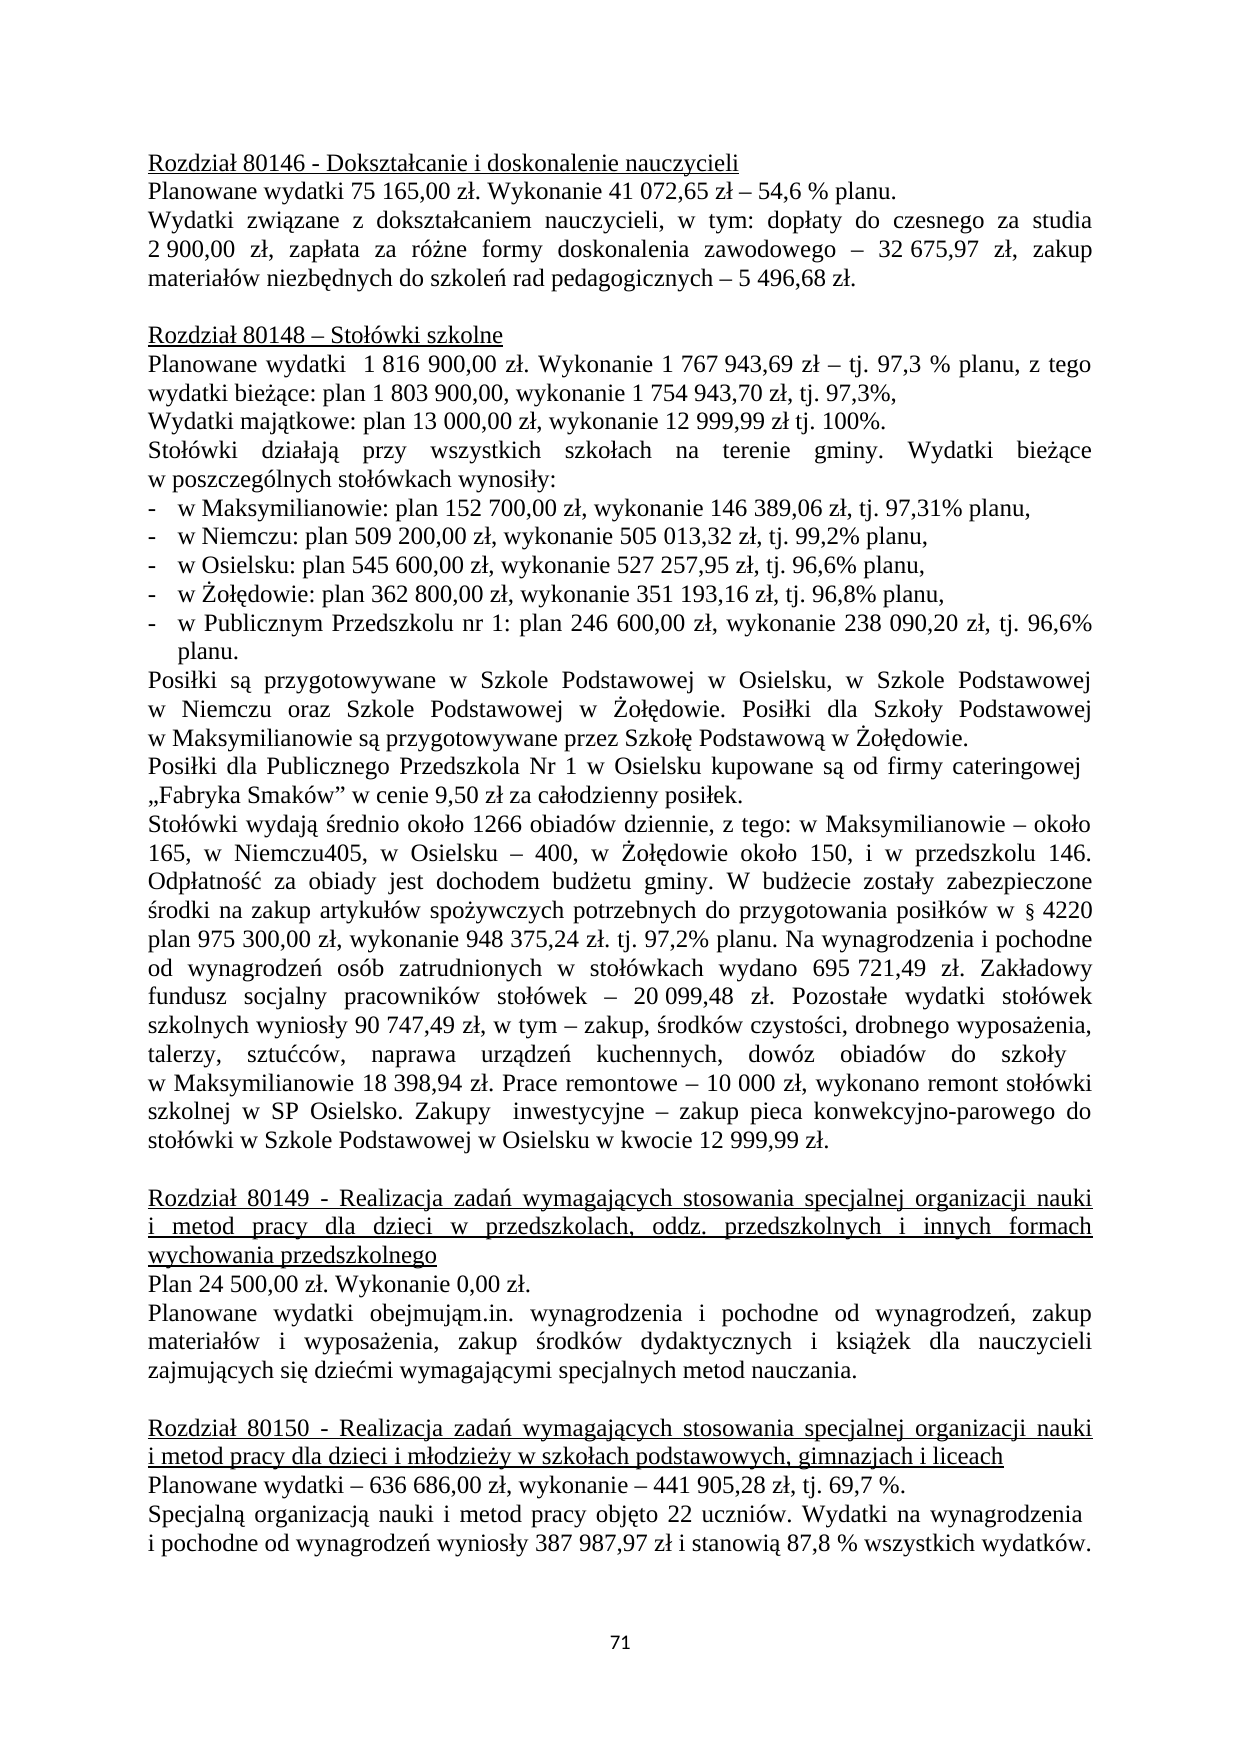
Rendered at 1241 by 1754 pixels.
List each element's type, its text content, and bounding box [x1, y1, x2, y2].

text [148, 1499, 1093, 1556]
text Planowane wydatki obejmująm.in. wynagrodzenia i pochodne od wynagrodzeń, zakup materiałów i wyposażenia, zakup środków dydaktycznych i książek dla nauczycieli zajmujących się dziećmi wymagającymi specjalnych metod nauczania. [148, 1298, 1093, 1384]
text Rozdział 80149 - Realizacja zadań wymagających stosowania specjalnej organizacji nauki i metod pracy dla dzieci w przedszkolach, oddz. przedszkolnych i innych formach wychowania przedszkolnego [148, 1238, 1093, 1269]
text Rozdział 80148 – Stołówki szkolne [148, 320, 1093, 349]
text Rozdział 80150 - Realizacja zadań wymagających stosowania specjalnej organizacji nauki i metod pracy dla dzieci i młodzieży w szkołach podstawowych, gimnazjach i liceach [148, 1439, 1093, 1470]
text Planowane wydatki – 636 686,00 zł, wykonanie – 441 905,28 zł, tj. 69,7 %. [148, 1470, 1093, 1499]
text Stołówki działają przy wszystkich szkołach na terenie gminy. Wydatki bieżące w poszczególnych stołówkach wynosiły: [148, 435, 1093, 493]
text Posiłki dla Publicznego Przedszkola Nr 1 w Osielsku kupowane są od firmy cateringowej „Fabryka Smaków” w cenie 9,50 zł za całodzienny posiłek. [148, 751, 1093, 809]
list w Niemczu: plan 509 200,00 zł, wykonanie 505 013,32 zł, tj. 99,2% planu, [148, 521, 1093, 550]
text Wydatki związane z dokształcaniem nauczycieli, w tym: dopłaty do czesnego za studia 2 900,00 zł, zapłata za różne formy doskonalenia zawodowego – 32 675,97 zł, zakup materiałów niezbędnych do szkoleń rad pedagogicznych – 5 496,68 zł. [148, 205, 1093, 291]
text Rozdział 80149 - Realizacja zadań wymagających stosowania specjalnej organizacji nauki i metod pracy dla dzieci w przedszkolach, oddz. przedszkolnych i innych formach wychowania przedszkolnego [148, 1183, 1093, 1208]
text Planowane wydatki 75 165,00 zł. Wykonanie 41 072,65 zł – 54,6 % planu. [148, 176, 1093, 205]
text Stołówki wydają średnio około 1266 obiadów dziennie, z tego: w Maksymilianowie – około 165, w Niemczu405, w Osielsku – 400, w Żołędowie około 150, i w przedszkolu 146. Odpłatność za obiady jest dochodem budżetu gminy. W budżecie zostały zabezpieczone środki na zakup artykułów spożywczych potrzebnych do przygotowania posiłków w § 4220 plan 975 300,00 zł, wykonanie 948 375,24 zł. tj. 97,2% planu. Na wynagrodzenia i pochodne od wynagrodzeń osób zatrudnionych w stołówkach wydano 695 721,49 zł. Zakładowy fundusz socjalny pracowników stołówek – 20 099,48 zł. Pozostałe wydatki stołówek szkolnych wyniosły 90 747,49 zł, w tym – zakup, środków czystości, drobnego wyposażenia, talerzy, sztućców, naprawa urządzeń kuchennych, dowóz obiadów do szkoły w Maksymilianowie 18 398,94 zł. Prace remontowe – 10 000 zł, wykonano remont stołówki szkolnej w SP Osielsko. Zakupy inwestycyjne – zakup pieca konwekcyjno-parowego do stołówki w Szkole Podstawowej w Osielsku w kwocie 12 999,99 zł. [148, 809, 1093, 1154]
list w Publicznym Przedszkolu nr 1: plan 246 600,00 zł, wykonanie 238 090,20 zł, tj. 96,6% planu. [148, 608, 1093, 665]
text Rozdział 80150 - Realizacja zadań wymagających stosowania specjalnej organizacji nauki i metod pracy dla dzieci i młodzieży w szkołach podstawowych, gimnazjach i liceach [148, 1413, 1093, 1438]
text Rozdział 80146 - Dokształcanie i doskonalenie nauczycieli [148, 148, 1093, 176]
text Posiłki są przygotowywane w Szkole Podstawowej w Osielsku, w Szkole Podstawowej w Niemczu oraz Szkole Podstawowej w Żołędowie. Posiłki dla Szkoły Podstawowej w Maksymilianowie są przygotowywane przez Szkołę Podstawową w Żołędowie. [148, 665, 1093, 751]
text Planowane wydatki 1 816 900,00 zł. Wykonanie 1 767 943,69 zł – tj. 97,3 % planu, z tego wydatki bieżące: plan 1 803 900,00, wykonanie 1 754 943,70 zł, tj. 97,3%, [148, 349, 1093, 406]
list w Osielsku: plan 545 600,00 zł, wykonanie 527 257,95 zł, tj. 96,6% planu, [148, 550, 1093, 579]
text Rozdział 80149 - Realizacja zadań wymagających stosowania specjalnej organizacji nauki i metod pracy dla dzieci w przedszkolach, oddz. przedszkolnych i innych formach wychowania przedszkolnego [148, 1209, 1093, 1236]
list w Maksymilianowie: plan 152 700,00 zł, wykonanie 146 389,06 zł, tj. 97,31% planu, [148, 493, 1093, 521]
text Wydatki majątkowe: plan 13 000,00 zł, wykonanie 12 999,99 zł tj. 100%. [148, 406, 1093, 435]
text Plan 24 500,00 zł. Wykonanie 0,00 zł. [148, 1269, 1093, 1298]
list w Żołędowie: plan 362 800,00 zł, wykonanie 351 193,16 zł, tj. 96,8% planu, [148, 579, 1093, 608]
